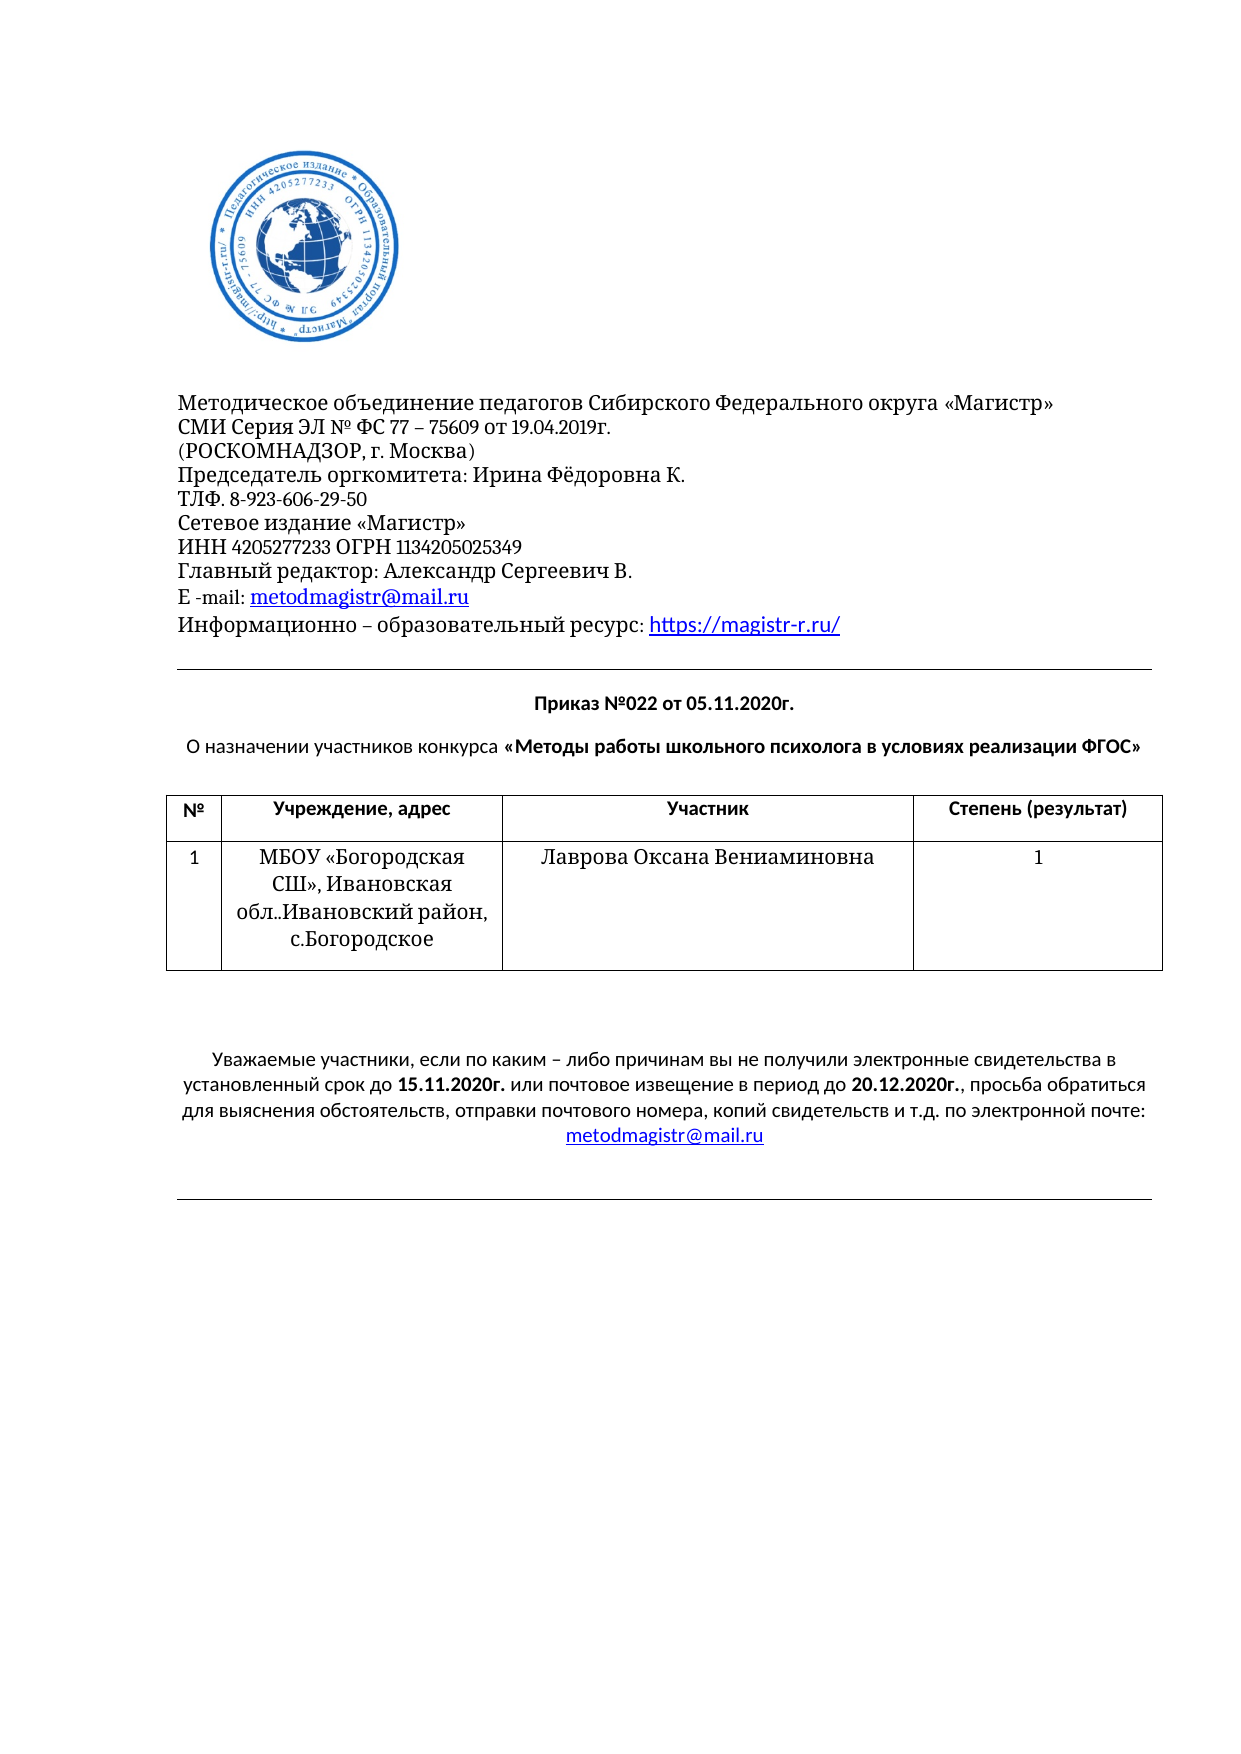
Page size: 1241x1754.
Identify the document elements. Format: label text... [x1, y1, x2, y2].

text Е -mail: metodmagistr@mail.ru [177, 583, 1152, 610]
table_header Учреждение, адрес [222, 796, 502, 841]
table_cell МБОУ «Богородская СШ», Ивановская обл..Ивановский район, с.Богородское [222, 842, 502, 970]
text ИНН 4205277233 ОГРН 1134205025349 [232, 536, 1152, 559]
text ТЛФ. 8-923-606-29-50 [177, 488, 1152, 512]
table_cell 1 [914, 842, 1162, 970]
table_header № [167, 796, 221, 841]
text Приказ №022 от 05.11.2020г. [177, 688, 1152, 715]
text (РОСКОМНАДЗОР, г. Москва) [177, 440, 1152, 464]
text Председатель оргкомитета: Ирина Фёдоровна К. [177, 464, 1152, 488]
text СМИ Серия ЭЛ № ФС 77 – 75609 от 19.04.2019г. [177, 416, 1152, 440]
text О назначении участников конкурса «Методы работы школьного психолога в условиях реализации ФГОС» [177, 734, 1152, 759]
text Информационно – образовательный ресурс: https://magistr-r.ru/ [177, 610, 1152, 638]
table_cell Лаврова Оксана Вениаминовна [503, 842, 913, 970]
text Сетевое издание «Магистр» [177, 512, 1152, 536]
text Методическое объединение педагогов Сибирского Федерального округа «Магистр» [177, 392, 1152, 416]
table_header Степень (результат) [914, 796, 1162, 841]
table_cell 1 [167, 842, 221, 970]
table_header Участник [503, 796, 913, 841]
picture [177, 118, 422, 367]
text Уважаемые участники, если по каким – либо причинам вы не получили электронные свидетельства в установленный срок до 15.11.2020г. или почтовое извещение в период до 20.12.2020г., просьба обратиться для выяснения обстоятельств, отправки почтового номера, копий свидетельств и т.д. по электронной почте: metodmagistr@mail.ru [177, 1046, 1152, 1148]
text Главный редактор: Александр Сергеевич В. [177, 559, 1152, 583]
